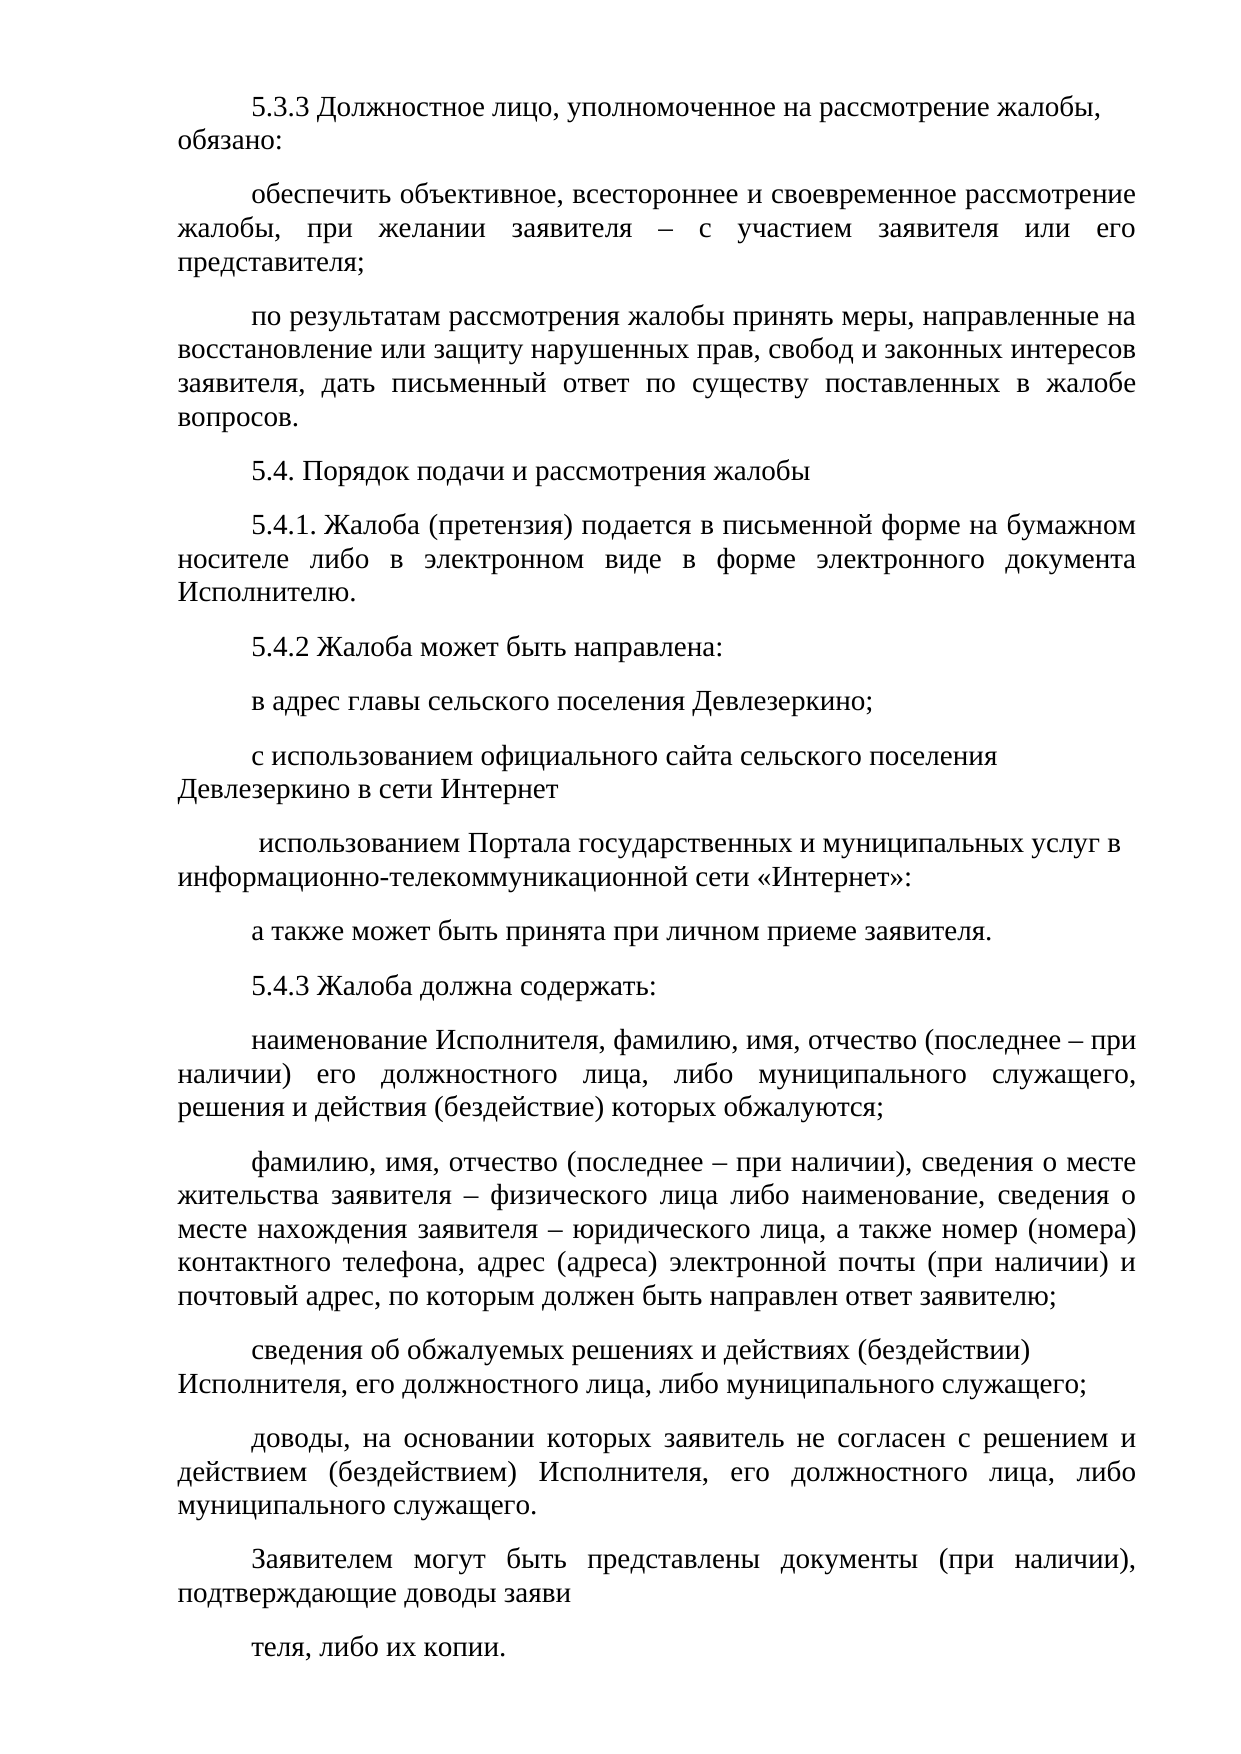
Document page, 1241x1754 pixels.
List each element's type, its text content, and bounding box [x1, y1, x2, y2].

text а также может быть принята при личном приеме заявителя. [177, 913, 1137, 947]
text сведения об обжалуемых решениях и действиях (бездействии) Исполнителя, его должностного лица, либо муниципального служащего; [177, 1332, 1137, 1399]
text в адрес главы сельского поселения Девлезеркино; [177, 683, 1137, 717]
text по результатам рассмотрения жалобы принять меры, направленные на восстановление или защиту нарушенных прав, свобод и законных интересов заявителя, дать письменный ответ по существу поставленных в жалобе вопросов. [177, 298, 1137, 432]
text использованием Портала государственных и муниципальных услуг в информационно-телекоммуникационной сети «Интернет»: [177, 826, 1137, 893]
text 5.4.2 Жалоба может быть направлена: [177, 629, 1137, 662]
text доводы, на основании которых заявитель не согласен с решением и действием (бездействием) Исполнителя, его должностного лица, либо муниципального служащего. [177, 1420, 1137, 1521]
text 5.4.3 Жалоба должна содержать: [177, 968, 1137, 1001]
text 5.3.3 Должностное лицо, уполномоченное на рассмотрение жалобы, обязано: [177, 89, 1137, 156]
text фамилию, имя, отчество (последнее – при наличии), сведения о месте жительства заявителя – физического лица либо наименование, сведения о месте нахождения заявителя – юридического лица, а также номер (номера) контактного телефона, адрес (адреса) электронной почты (при наличии) и почтовый адрес, по которым должен быть направлен ответ заявителю; [177, 1144, 1137, 1311]
text Заявителем могут быть представлены документы (при наличии), подтверждающие доводы заяви [177, 1542, 1137, 1609]
text 5.4. Порядок подачи и рассмотрения жалобы [177, 453, 1137, 487]
text наименование Исполнителя, фамилию, имя, отчество (последнее – при наличии) его должностного лица, либо муниципального служащего, решения и действия (бездействие) которых обжалуются; [177, 1022, 1137, 1123]
text с использованием официального сайта сельского поселения Девлезеркино в сети Интернет [177, 738, 1137, 805]
text 5.4.1. Жалоба (претензия) подается в письменной форме на бумажном носителе либо в электронном виде в форме электронного документа Исполнителю. [177, 507, 1137, 608]
text теля, либо их копии. [177, 1629, 1137, 1663]
text обеспечить объективное, всестороннее и своевременное рассмотрение жалобы, при желании заявителя – с участием заявителя или его представителя; [177, 177, 1137, 277]
